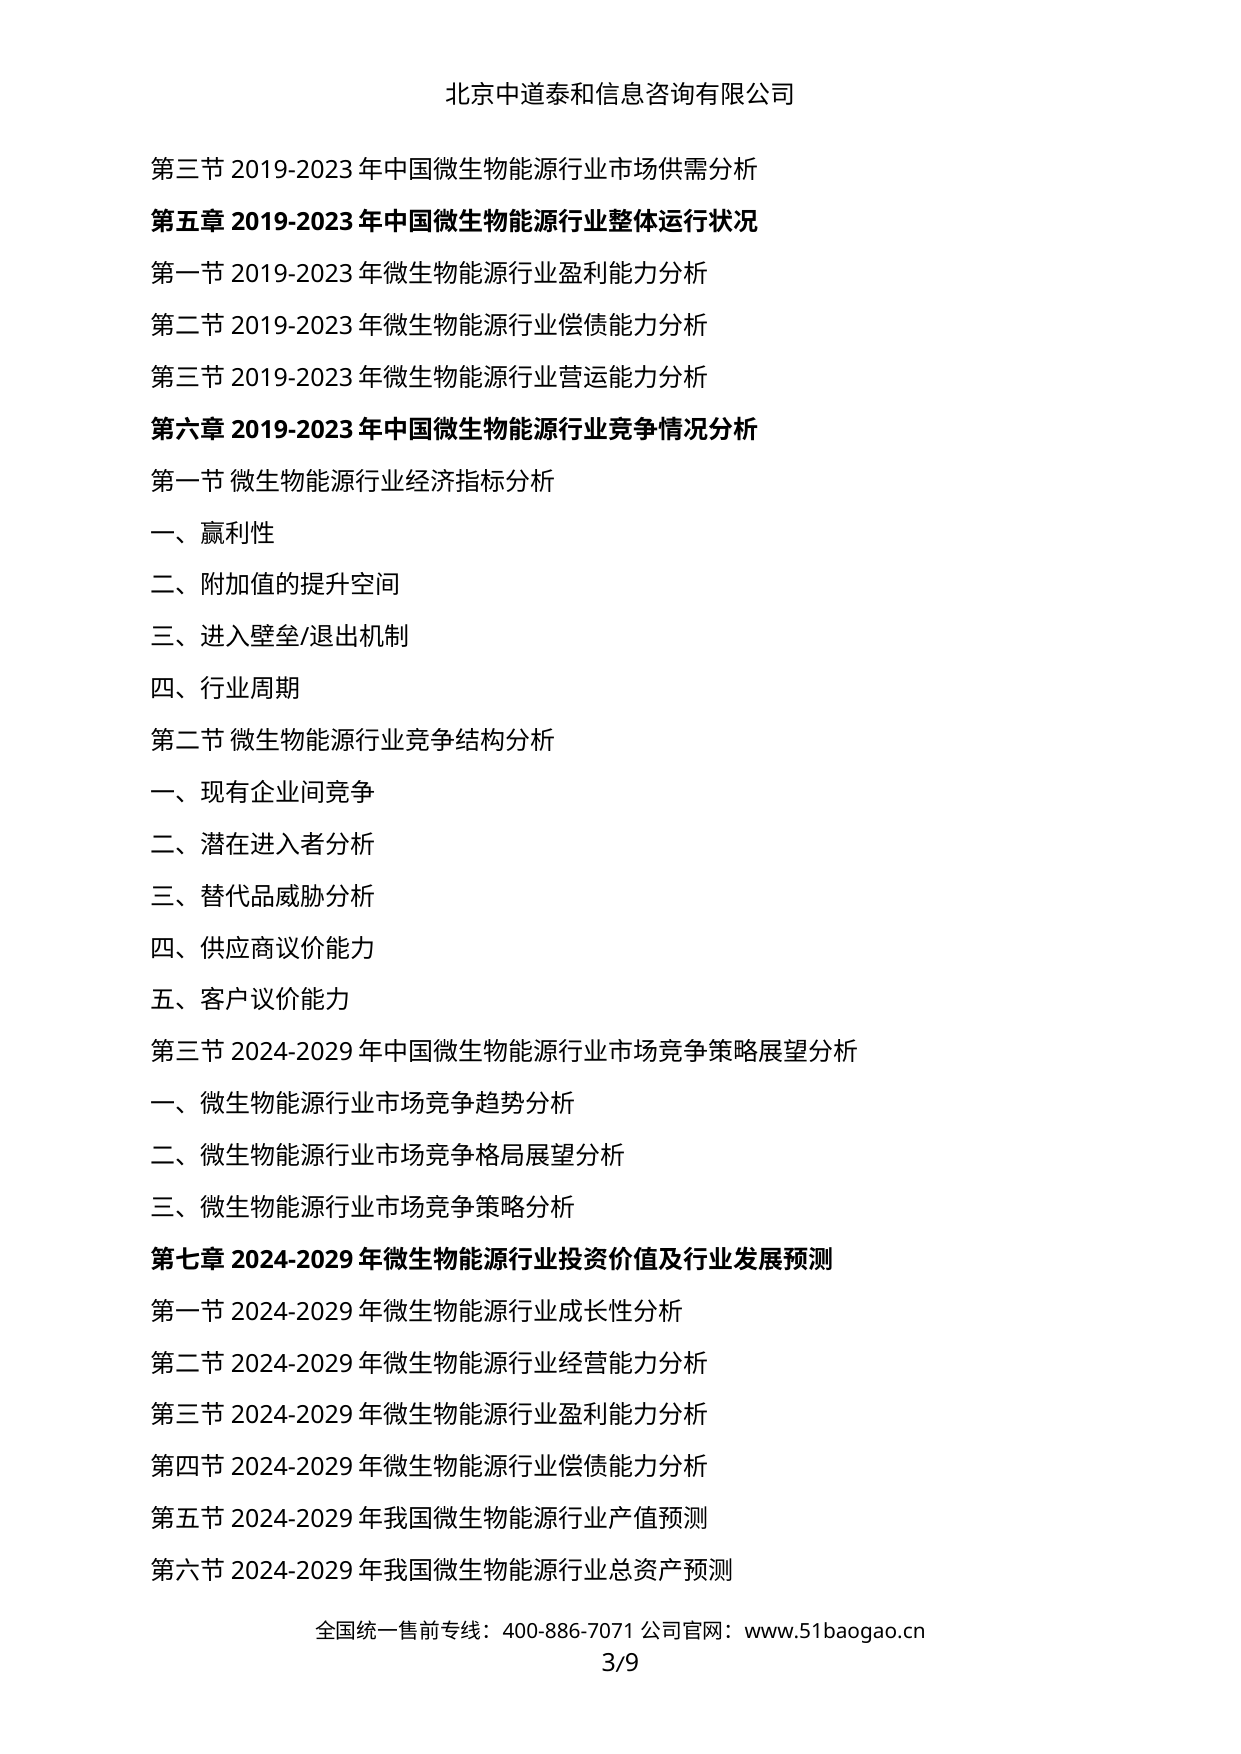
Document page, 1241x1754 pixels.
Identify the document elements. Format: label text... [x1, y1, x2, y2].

text 第一节 2024-2029年微生物能源行业成长性分析 [150, 1291, 1090, 1327]
text 三、进入壁垒/退出机制 [150, 617, 1090, 653]
text 第一节 2019-2023年微生物能源行业盈利能力分析 [150, 254, 1090, 290]
text 第二节 2019-2023年微生物能源行业偿债能力分析 [150, 306, 1090, 342]
text 第三节 2024-2029年微生物能源行业盈利能力分析 [150, 1395, 1090, 1431]
text 二、微生物能源行业市场竞争格局展望分析 [150, 1136, 1090, 1172]
text 第四节 2024-2029年微生物能源行业偿债能力分析 [150, 1447, 1090, 1483]
text 一、赢利性 [150, 513, 1090, 549]
text 三、微生物能源行业市场竞争策略分析 [150, 1187, 1090, 1224]
text 二、附加值的提升空间 [150, 565, 1090, 601]
text 三、替代品威胁分析 [150, 876, 1090, 912]
text 第六节 2024-2029年我国微生物能源行业总资产预测 [150, 1551, 1090, 1587]
text 四、行业周期 [150, 669, 1090, 705]
text 第二节 2024-2029年微生物能源行业经营能力分析 [150, 1343, 1090, 1379]
text 第三节 2024-2029年中国微生物能源行业市场竞争策略展望分析 [150, 1032, 1090, 1068]
text 四、供应商议价能力 [150, 928, 1090, 964]
text 五、客户议价能力 [150, 980, 1090, 1016]
text 第一节 微生物能源行业经济指标分析 [150, 461, 1090, 497]
text 第六章 2019-2023年中国微生物能源行业竞争情况分析 [150, 409, 1090, 446]
text 第三节 2019-2023年中国微生物能源行业市场供需分析 [150, 150, 1090, 186]
text 第二节 微生物能源行业竞争结构分析 [150, 721, 1090, 757]
text 第五节 2024-2029年我国微生物能源行业产值预测 [150, 1499, 1090, 1535]
text 第五章 2019-2023年中国微生物能源行业整体运行状况 [150, 202, 1090, 238]
text 第三节 2019-2023年微生物能源行业营运能力分析 [150, 357, 1090, 394]
text 一、微生物能源行业市场竞争趋势分析 [150, 1084, 1090, 1120]
text 第七章 2024-2029年微生物能源行业投资价值及行业发展预测 [150, 1239, 1090, 1276]
text 二、潜在进入者分析 [150, 824, 1090, 861]
text 一、现有企业间竞争 [150, 772, 1090, 809]
